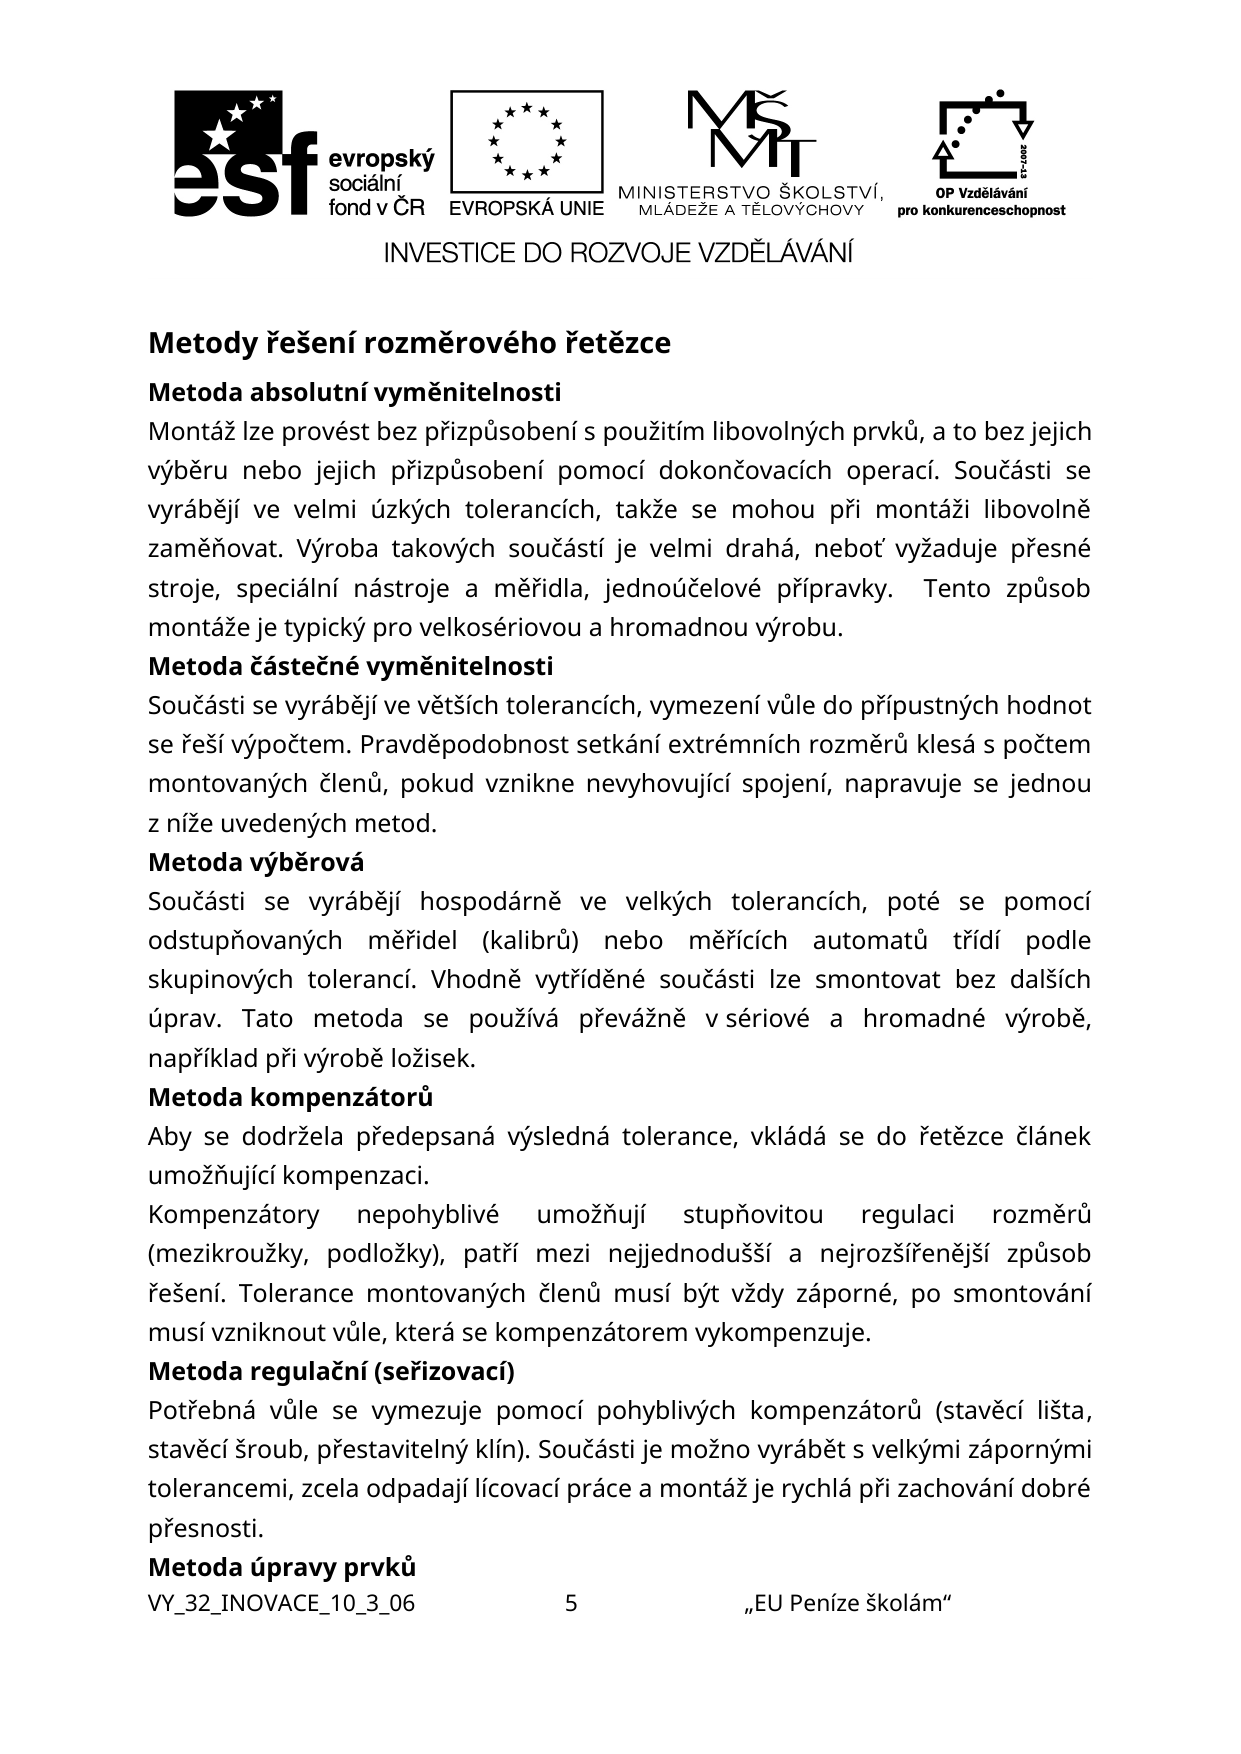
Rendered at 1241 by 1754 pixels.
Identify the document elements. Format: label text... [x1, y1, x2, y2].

text Metoda výběrová [148, 844, 1093, 878]
text Montáž lze provést bez přizpůsobení s použitím libovolných prvků, a to bez jejich výběru nebo jejich přizpůsobení pomocí dokončovacích operací. Součásti se vyrábějí ve velmi úzkých tolerancích, takže se mohou při montáži libovolně zaměňovat. Výroba takových součástí je velmi drahá, neboť vyžaduje přesné stroje, speciální nástroje a měřidla, jednoúčelové přípravky. Tento způsob montáže je typický pro velkosériovou a hromadnou výrobu. [148, 413, 1093, 643]
text Metoda absolutní vyměnitelnosti [148, 374, 1093, 408]
text Metoda částečné vyměnitelnosti [148, 648, 1093, 683]
text Součásti se vyrábějí hospodárně ve velkých tolerancích, poté se pomocí odstupňovaných měřidel (kalibrů) nebo měřících automatů třídí podle skupinových tolerancí. Vhodně vytříděné součásti lze smontovat bez dalších úprav. Tato metoda se používá převážně v sériové a hromadné výrobě, například při výrobě ložisek. [148, 883, 1093, 1074]
text Aby se dodržela předepsaná výsledná tolerance, vkládá se do řetězce článek umožňující kompenzaci. [148, 1118, 1093, 1192]
text Metoda regulační (seřizovací) [148, 1353, 1093, 1388]
text Součásti se vyrábějí ve větších tolerancích, vymezení vůle do přípustných hodnot se řeší výpočtem. Pravděpodobnost setkání extrémních rozměrů klesá s počtem montovaných členů, pokud vznikne nevyhovující spojení, napravuje se jednou z níže uvedených metod. [148, 688, 1093, 839]
picture [147, 73, 1093, 279]
text Metoda úpravy prvků [148, 1549, 1093, 1583]
text Potřebná vůle se vymezuje pomocí pohyblivých kompenzátorů (stavěcí lišta, stavěcí šroub, přestavitelný klín). Součásti je možno vyrábět s velkými zápornými tolerancemi, zcela odpadají lícovací práce a montáž je rychlá při zachování dobré přesnosti. [148, 1393, 1093, 1544]
text Kompenzátory nepohyblivé umožňují stupňovitou regulaci rozměrů (mezikroužky, podložky), patří mezi nejjednodušší a nejrozšířenější způsob řešení. Tolerance montovaných členů musí být vždy záporné, po smontování musí vzniknout vůle, která se kompenzátorem vykompenzuje. [148, 1197, 1093, 1348]
text Metoda kompenzátorů [148, 1079, 1093, 1113]
text Metody řešení rozměrového řetězce [148, 322, 1093, 362]
